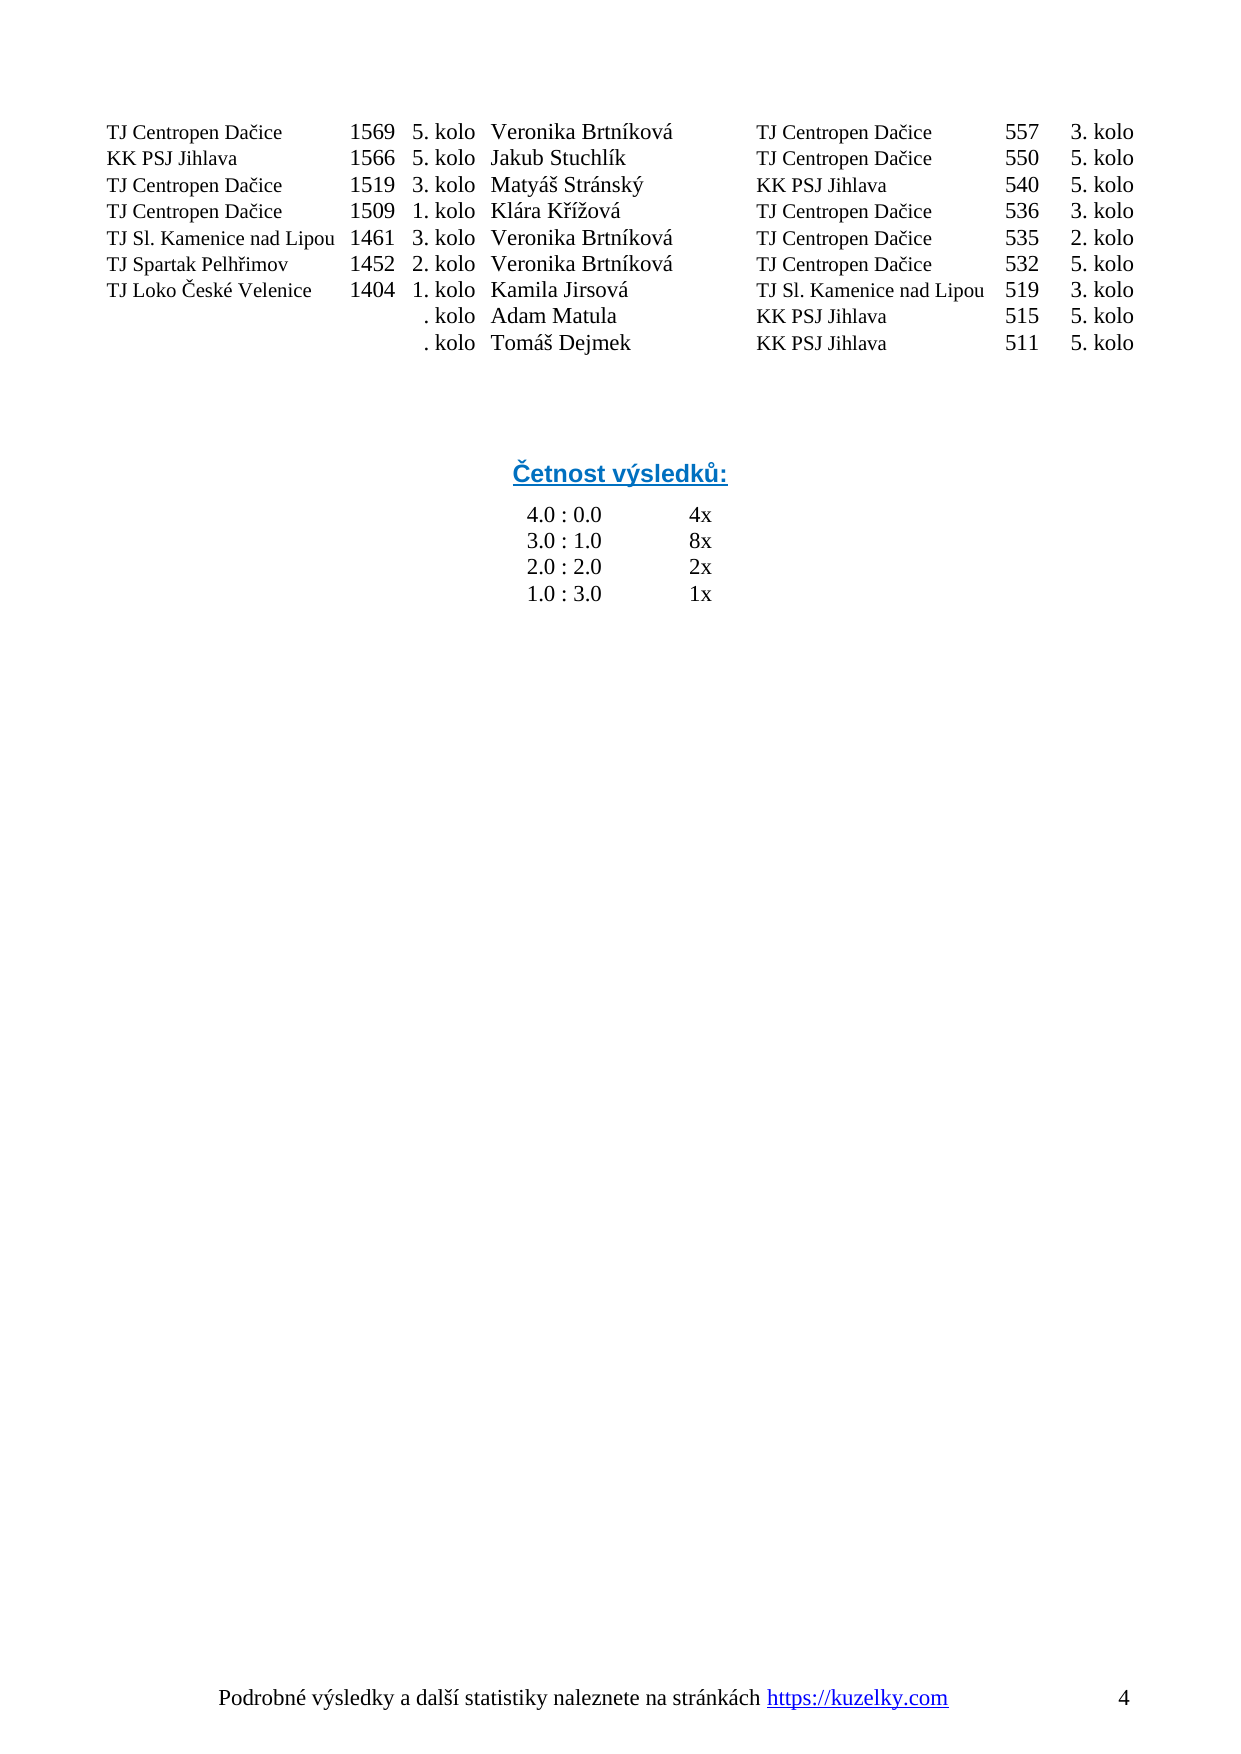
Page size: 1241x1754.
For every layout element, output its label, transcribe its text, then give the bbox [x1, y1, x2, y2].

text TJ Centropen Dačice 1519 3. kolo Matyáš Stránský KK PSJ Jihlava 540 5. kolo [106, 171, 1134, 197]
text TJ Spartak Pelhřimov 1452 2. kolo Veronika Brtníková TJ Centropen Dačice 532 5. kolo [106, 250, 1134, 276]
text TJ Centropen Dačice 1569 5. kolo Veronika Brtníková TJ Centropen Dačice 557 3. kolo [106, 118, 1134, 144]
text TJ Centropen Dačice 1509 1. kolo Klára Křížová TJ Centropen Dačice 536 3. kolo [106, 197, 1134, 223]
text TJ Sl. Kamenice nad Lipou 1461 3. kolo Veronika Brtníková TJ Centropen Dačice 535 2. kolo [106, 223, 1134, 250]
text KK PSJ Jihlava 1566 5. kolo Jakub Stuchlík TJ Centropen Dačice 550 5. kolo [106, 144, 1134, 171]
text 2.0 : 2.0 2x [106, 553, 1134, 580]
text . kolo Adam Matula KK PSJ Jihlava 515 5. kolo [106, 303, 1134, 329]
text TJ Loko České Velenice 1404 1. kolo Kamila Jirsová TJ Sl. Kamenice nad Lipou 519 3. kolo [106, 276, 1134, 303]
text Četnost výsledků: [94, 459, 1145, 488]
text 1.0 : 3.0 1x [106, 580, 1134, 606]
text 3.0 : 1.0 8x [106, 527, 1134, 553]
text . kolo Tomáš Dejmek KK PSJ Jihlava 511 5. kolo [106, 329, 1134, 355]
text 4.0 : 0.0 4x [106, 501, 1134, 527]
